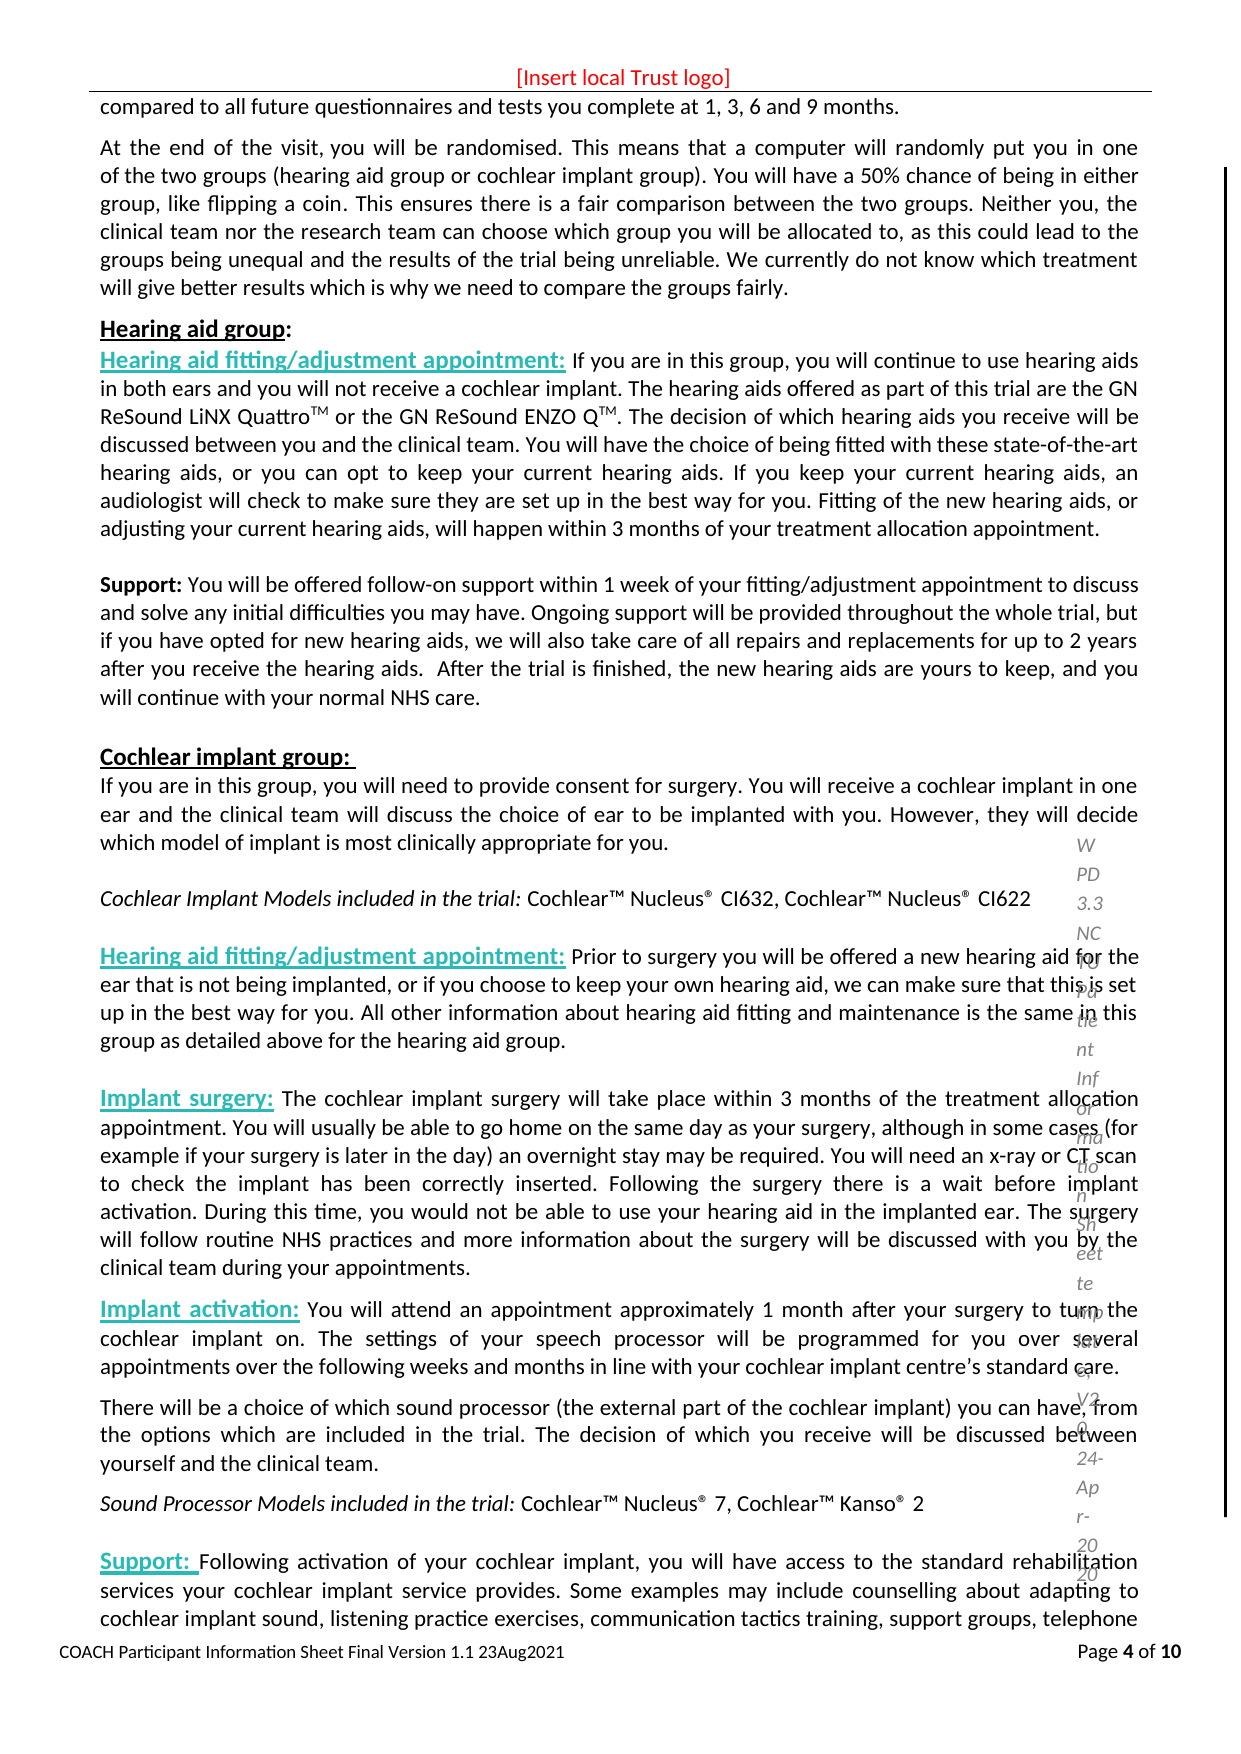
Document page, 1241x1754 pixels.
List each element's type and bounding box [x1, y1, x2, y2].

table_cell [89, 92, 1152, 1632]
